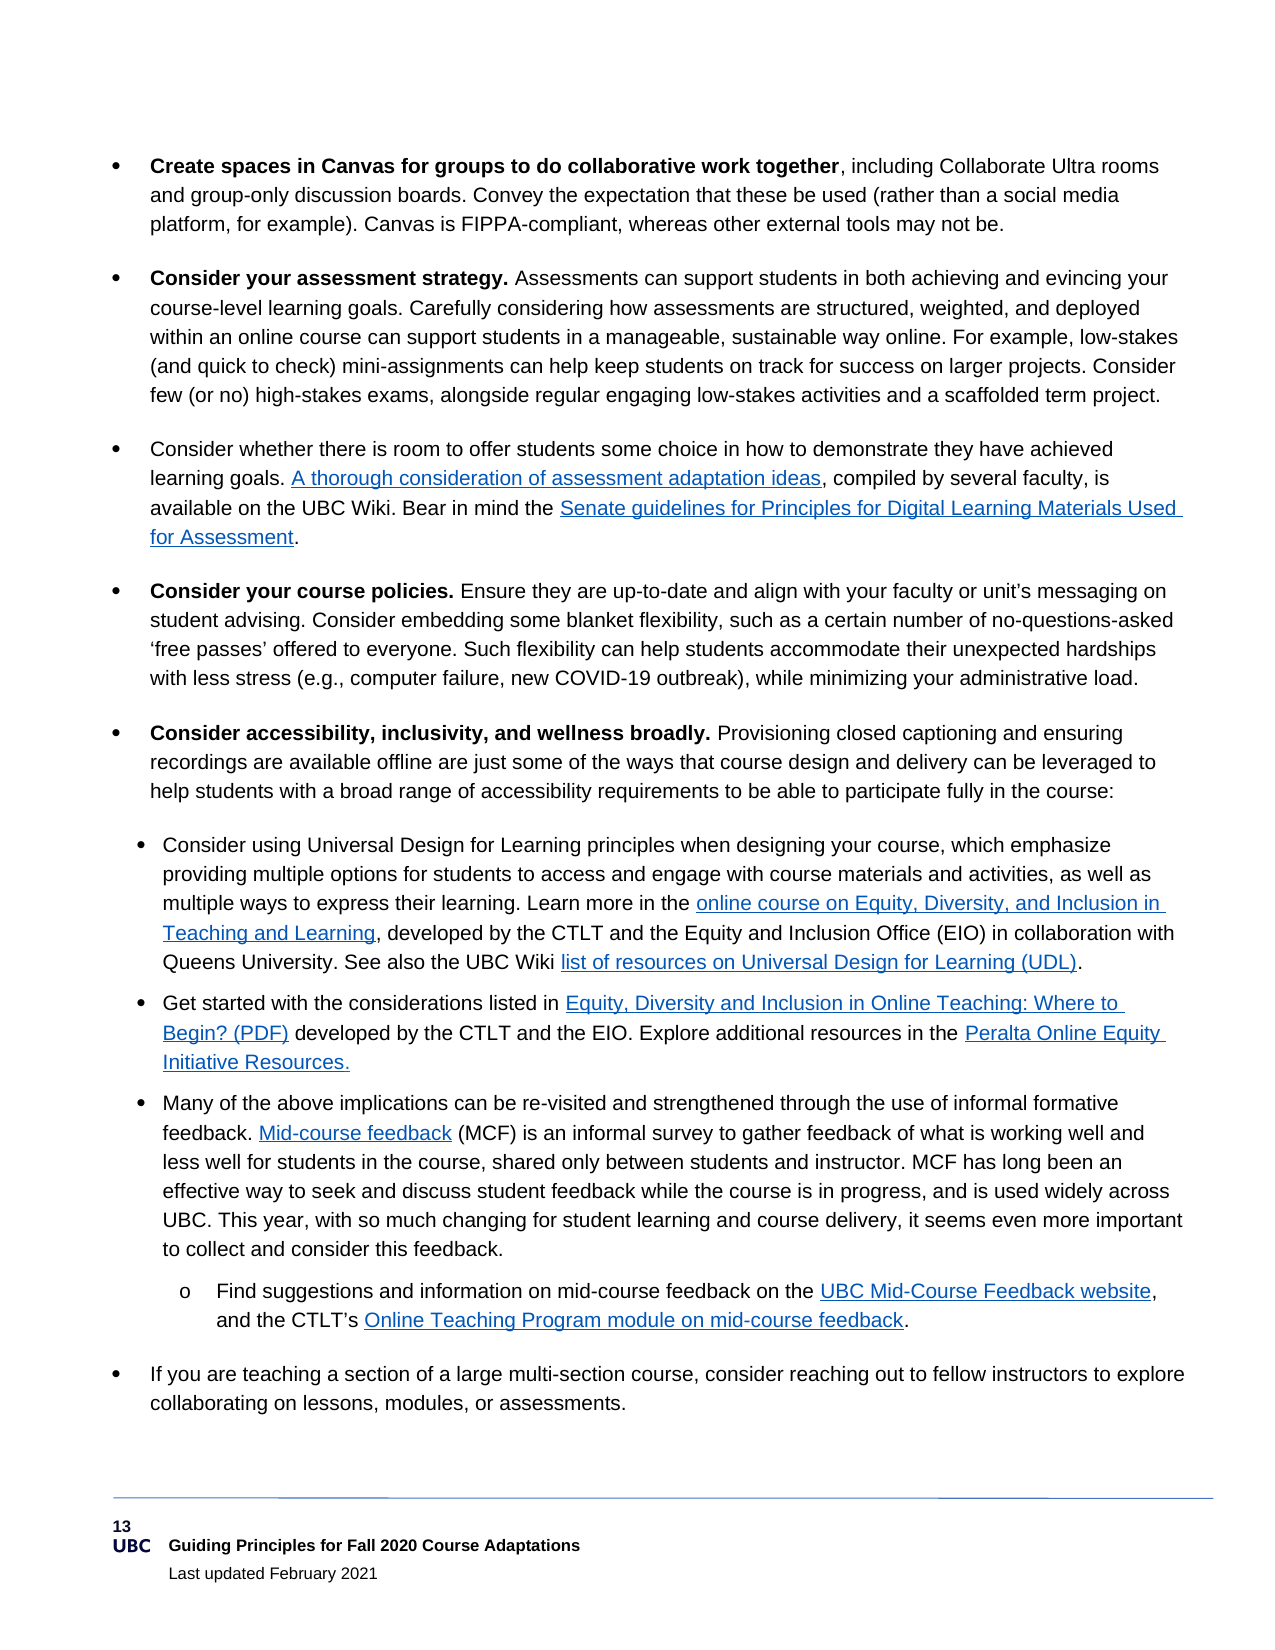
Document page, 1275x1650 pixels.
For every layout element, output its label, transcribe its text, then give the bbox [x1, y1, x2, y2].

list Consider using Universal Design for Learning principles when designing your course, which emphasize providing multiple options for students to access and engage with course materials and activities, as well as multiple ways to express their learning. Learn more in the online course on Equity, Diversity, and Inclusion in Teaching and Learning, developed by the CTLT and the Equity and Inclusion Office (EIO) in collaboration with Queens University. See also the UBC Wiki list of resources on Universal Design for Learning (UDL). [137, 829, 1187, 975]
list Consider whether there is room to offer students some choice in how to demonstrate they have achieved learning goals. A thorough consideration of assessment adaptation ideas, compiled by several faculty, is available on the UBC Wiki. Bear in mind the Senate guidelines for Principles for Digital Learning Materials Used for Assessment. [112, 433, 1187, 550]
list Many of the above implications can be re-visited and strengthened through the use of informal formative feedback. Mid-course feedback (MCF) is an informal survey to gather feedback of what is working well and less well for students in the course, shared only between students and instructor. MCF has long been an effective way to seek and discuss student feedback while the course is in progress, and is used widely across UBC. This year, with so much changing for student learning and course delivery, it seems even more important to collect and consider this feedback. [137, 1087, 1187, 1262]
list Consider your assessment strategy. Assessments can support students in both achieving and evincing your course-level learning goals. Carefully considering how assessments are structured, weighted, and deployed within an online course can support students in a manageable, sustainable way online. For example, low-stakes (and quick to check) mini-assignments can help keep students on track for success on larger projects. Consider few (or no) high-stakes exams, alongside regular engaging low-stakes activities and a scaffolded term project. [112, 262, 1187, 408]
list If you are teaching a section of a large multi-section course, consider reaching out to fellow instructors to explore collaborating on lessons, modules, or assessments. [112, 1358, 1187, 1417]
list Get started with the considerations listed in Equity, Diversity and Inclusion in Online Teaching: Where to Begin? (PDF) developed by the CTLT and the EIO. Explore additional resources in the Peralta Online Equity Initiative Resources. [137, 987, 1187, 1075]
list Consider accessibility, inclusivity, and wellness broadly. Provisioning closed captioning and ensuring recordings are available offline are just some of the ways that course design and delivery can be leveraged to help students with a broad range of accessibility requirements to be able to participate fully in the course: [112, 717, 1187, 804]
list Consider your course policies. Ensure they are up-to-date and align with your faculty or unit’s messaging on student advising. Consider embedding some blanket flexibility, such as a certain number of no-questions-asked ‘free passes’ offered to everyone. Such flexibility can help students accommodate their unexpected hardships with less stress (e.g., computer failure, new COVID-19 outbreak), while minimizing your administrative load. [112, 575, 1187, 692]
list Create spaces in Canvas for groups to do collaborative work together, including Collaborate Ultra rooms and group-only discussion boards. Convey the expectation that these be used (rather than a social media platform, for example). Canvas is FIPPA-compliant, whereas other external tools may not be. [112, 150, 1187, 237]
list Find suggestions and information on mid-course feedback on the UBC Mid-Course Feedback website, and the CTLT’s Online Teaching Program module on mid-course feedback. [178, 1275, 1187, 1333]
